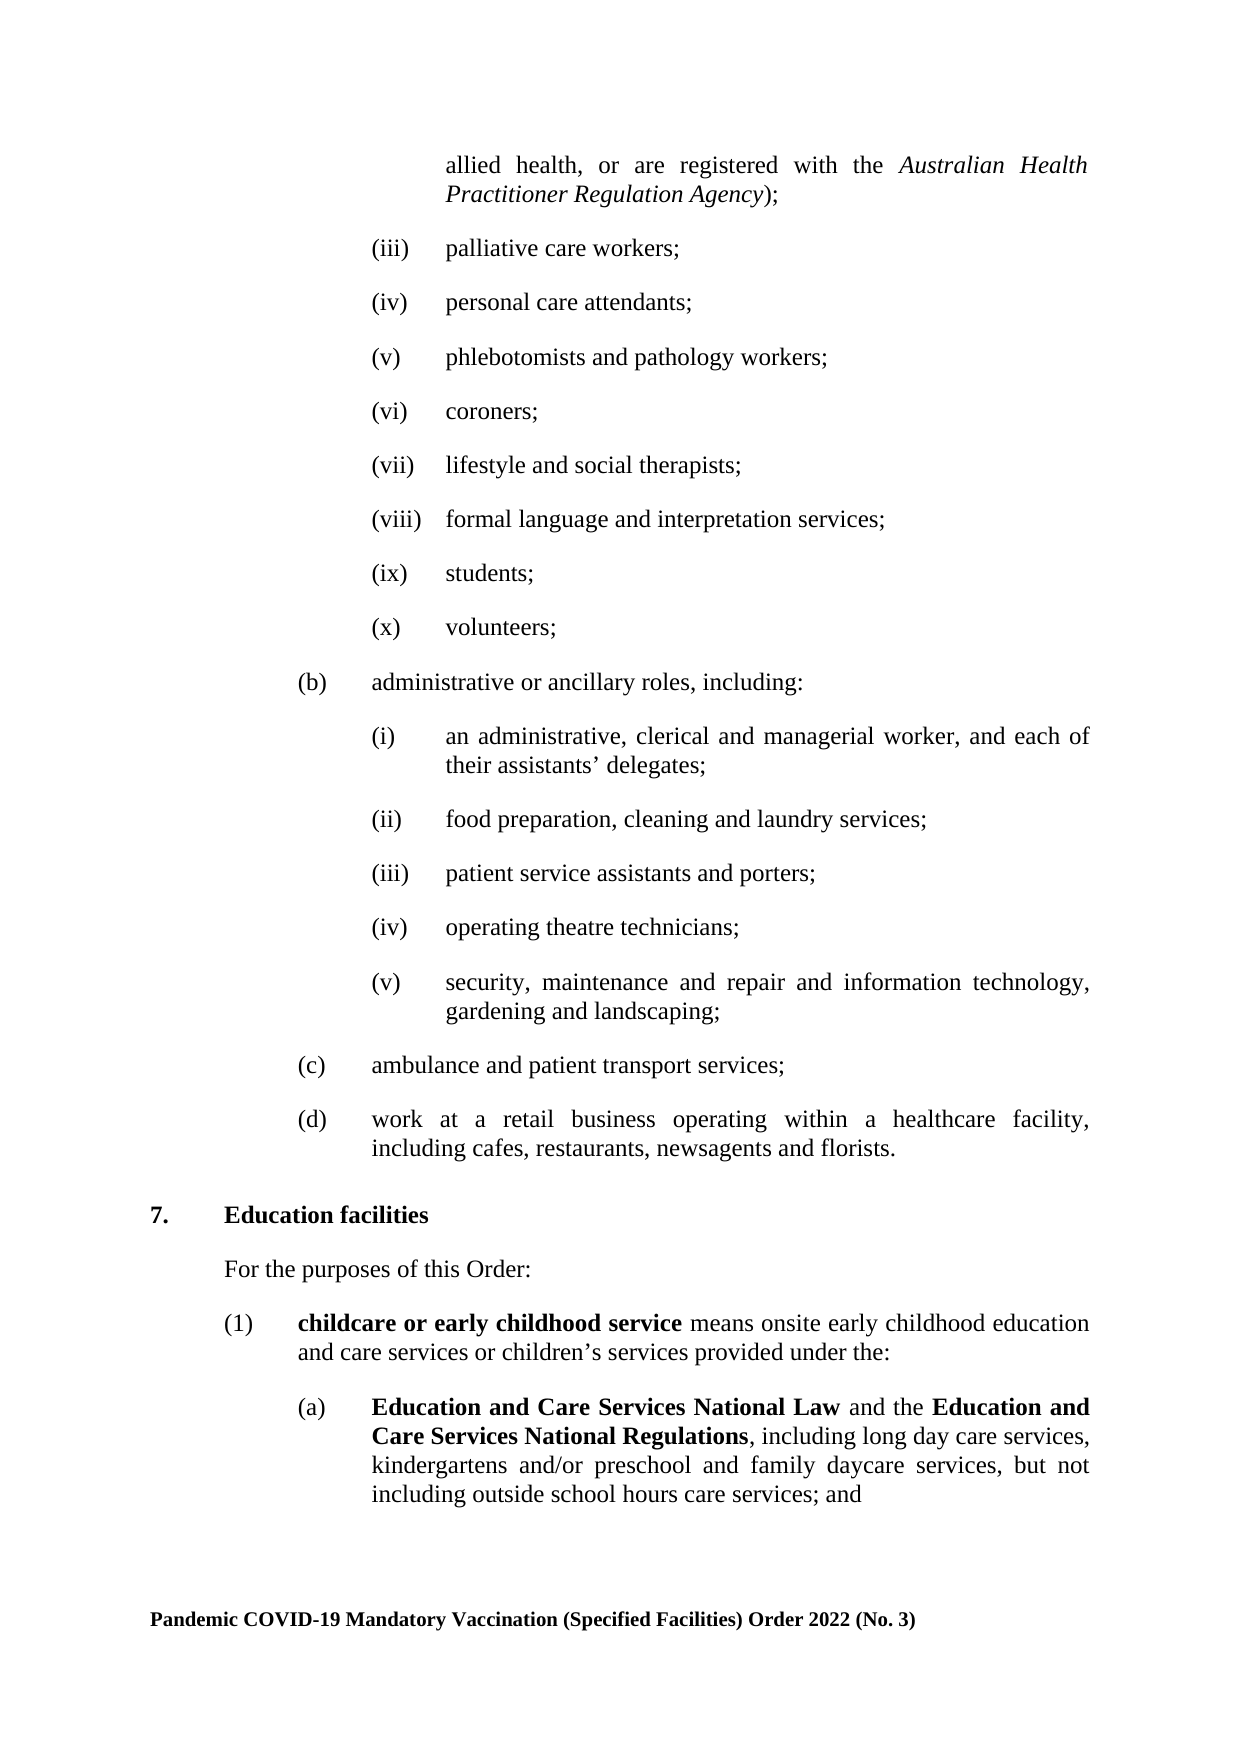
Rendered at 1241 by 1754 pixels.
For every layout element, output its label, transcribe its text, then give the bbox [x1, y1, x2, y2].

subtitle students; [371, 558, 1090, 587]
subtitle lifestyle and social therapists; [371, 450, 1090, 479]
subtitle volunteers; [371, 612, 1090, 642]
subtitle patient service assistants and porters; [371, 858, 1090, 887]
subtitle an administrative, clerical and managerial worker, and each of their assistants’ delegates; [371, 721, 1090, 779]
subtitle work at a retail business operating within a healthcare facility, including cafes, restaurants, newsagents and florists. [298, 1104, 1090, 1162]
subtitle For the purposes of this Order: [224, 1254, 1090, 1283]
subtitle security, maintenance and repair and information technology, gardening and landscaping; [371, 967, 1090, 1025]
subtitle operating theatre technicians; [371, 912, 1090, 942]
subtitle food preparation, cleaning and laundry services; [371, 804, 1090, 833]
subtitle Education and Care Services National Law and the Education and Care Services National Regulations, including long day care services, kindergartens and/or preschool and family daycare services, but not including outside school hours care services; and [298, 1392, 1090, 1508]
subtitle formal language and interpretation services; [371, 504, 1090, 533]
subtitle palliative care workers; [371, 233, 1090, 262]
subtitle Education facilities [150, 1200, 1090, 1229]
subtitle childcare or early childhood service means onsite early childhood education and care services or children’s services provided under the: [224, 1308, 1090, 1367]
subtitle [371, 150, 1090, 208]
subtitle administrative or ancillary roles, including: [298, 667, 1090, 696]
subtitle coroners; [371, 396, 1090, 425]
subtitle personal care attendants; [371, 287, 1090, 317]
subtitle phlebotomists and pathology workers; [371, 342, 1090, 371]
subtitle ambulance and patient transport services; [298, 1050, 1090, 1079]
